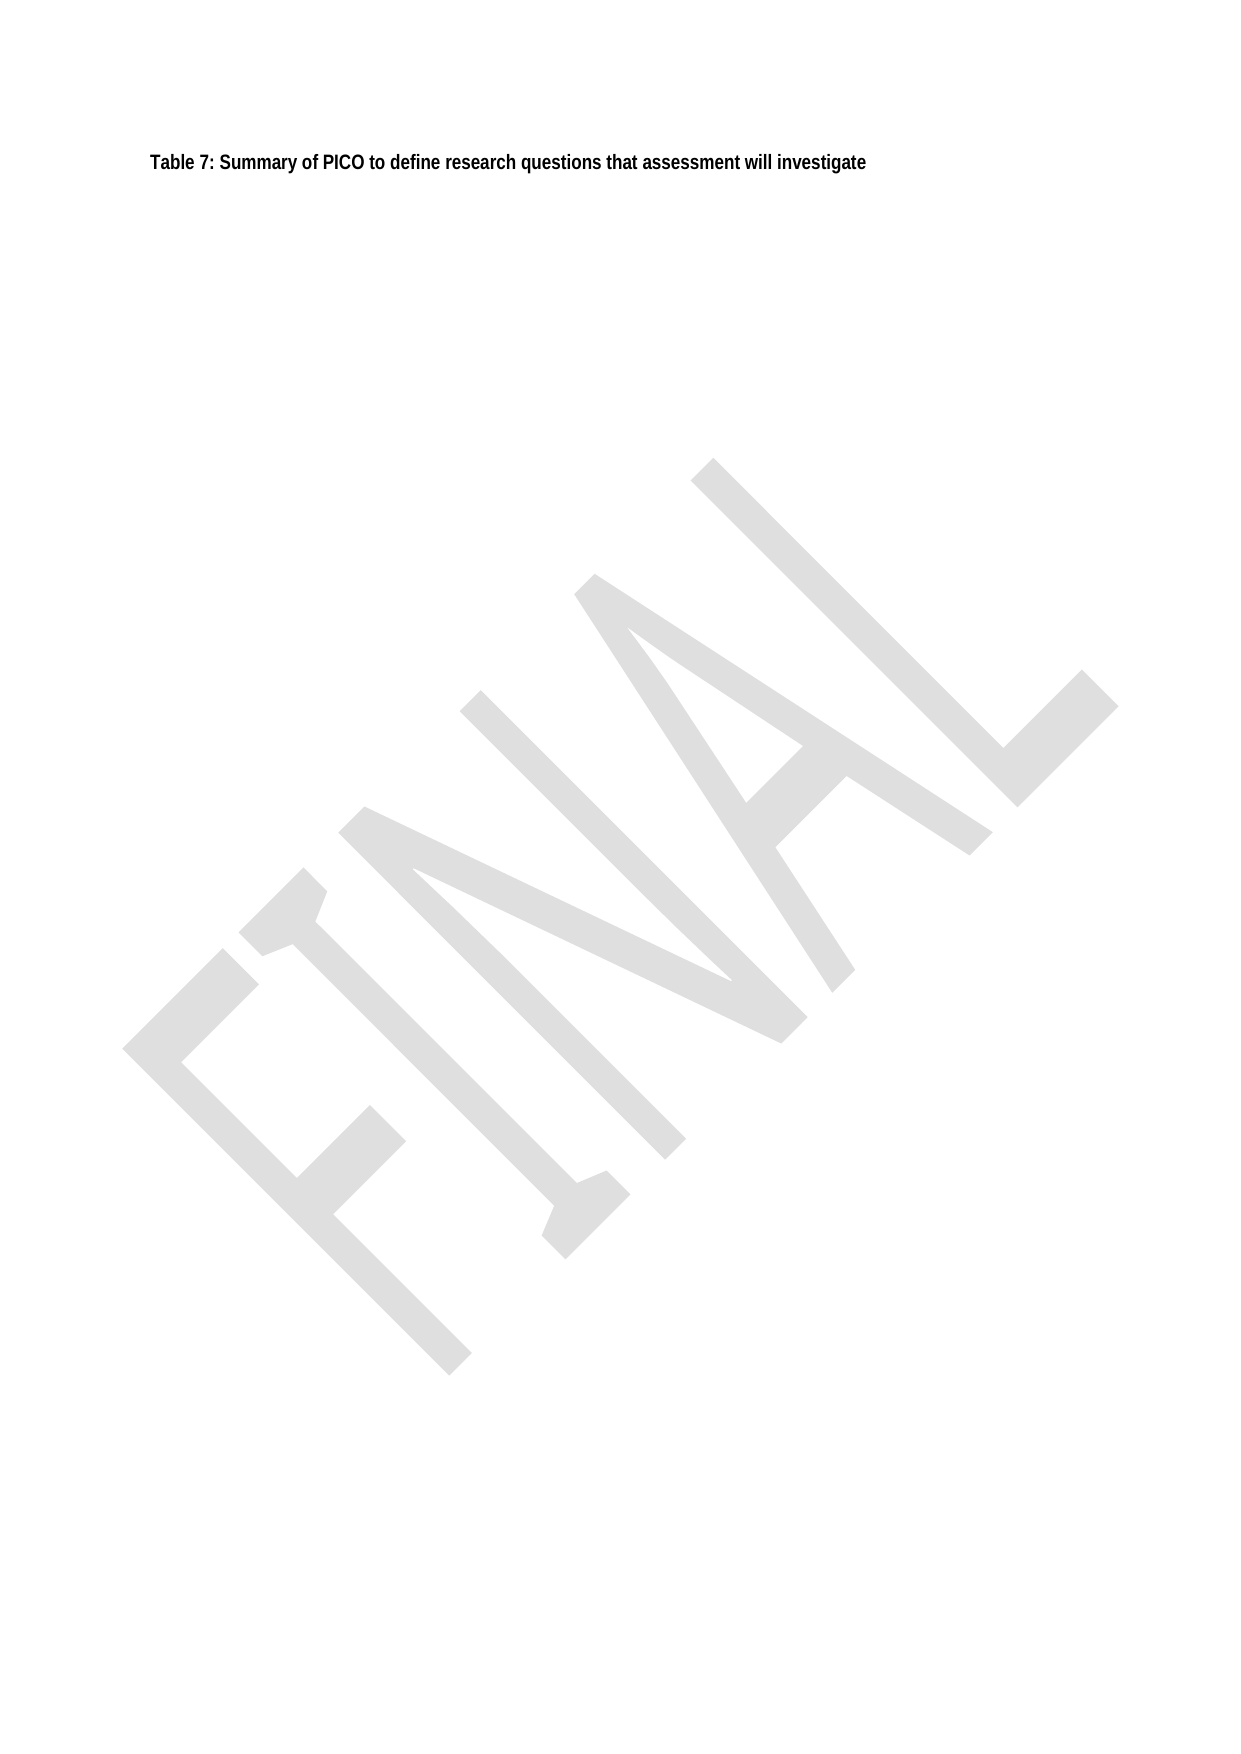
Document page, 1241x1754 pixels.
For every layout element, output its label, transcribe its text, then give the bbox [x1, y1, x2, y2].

text Table 7: Summary of PICO to define research questions that assessment will investigate [150, 150, 1090, 174]
